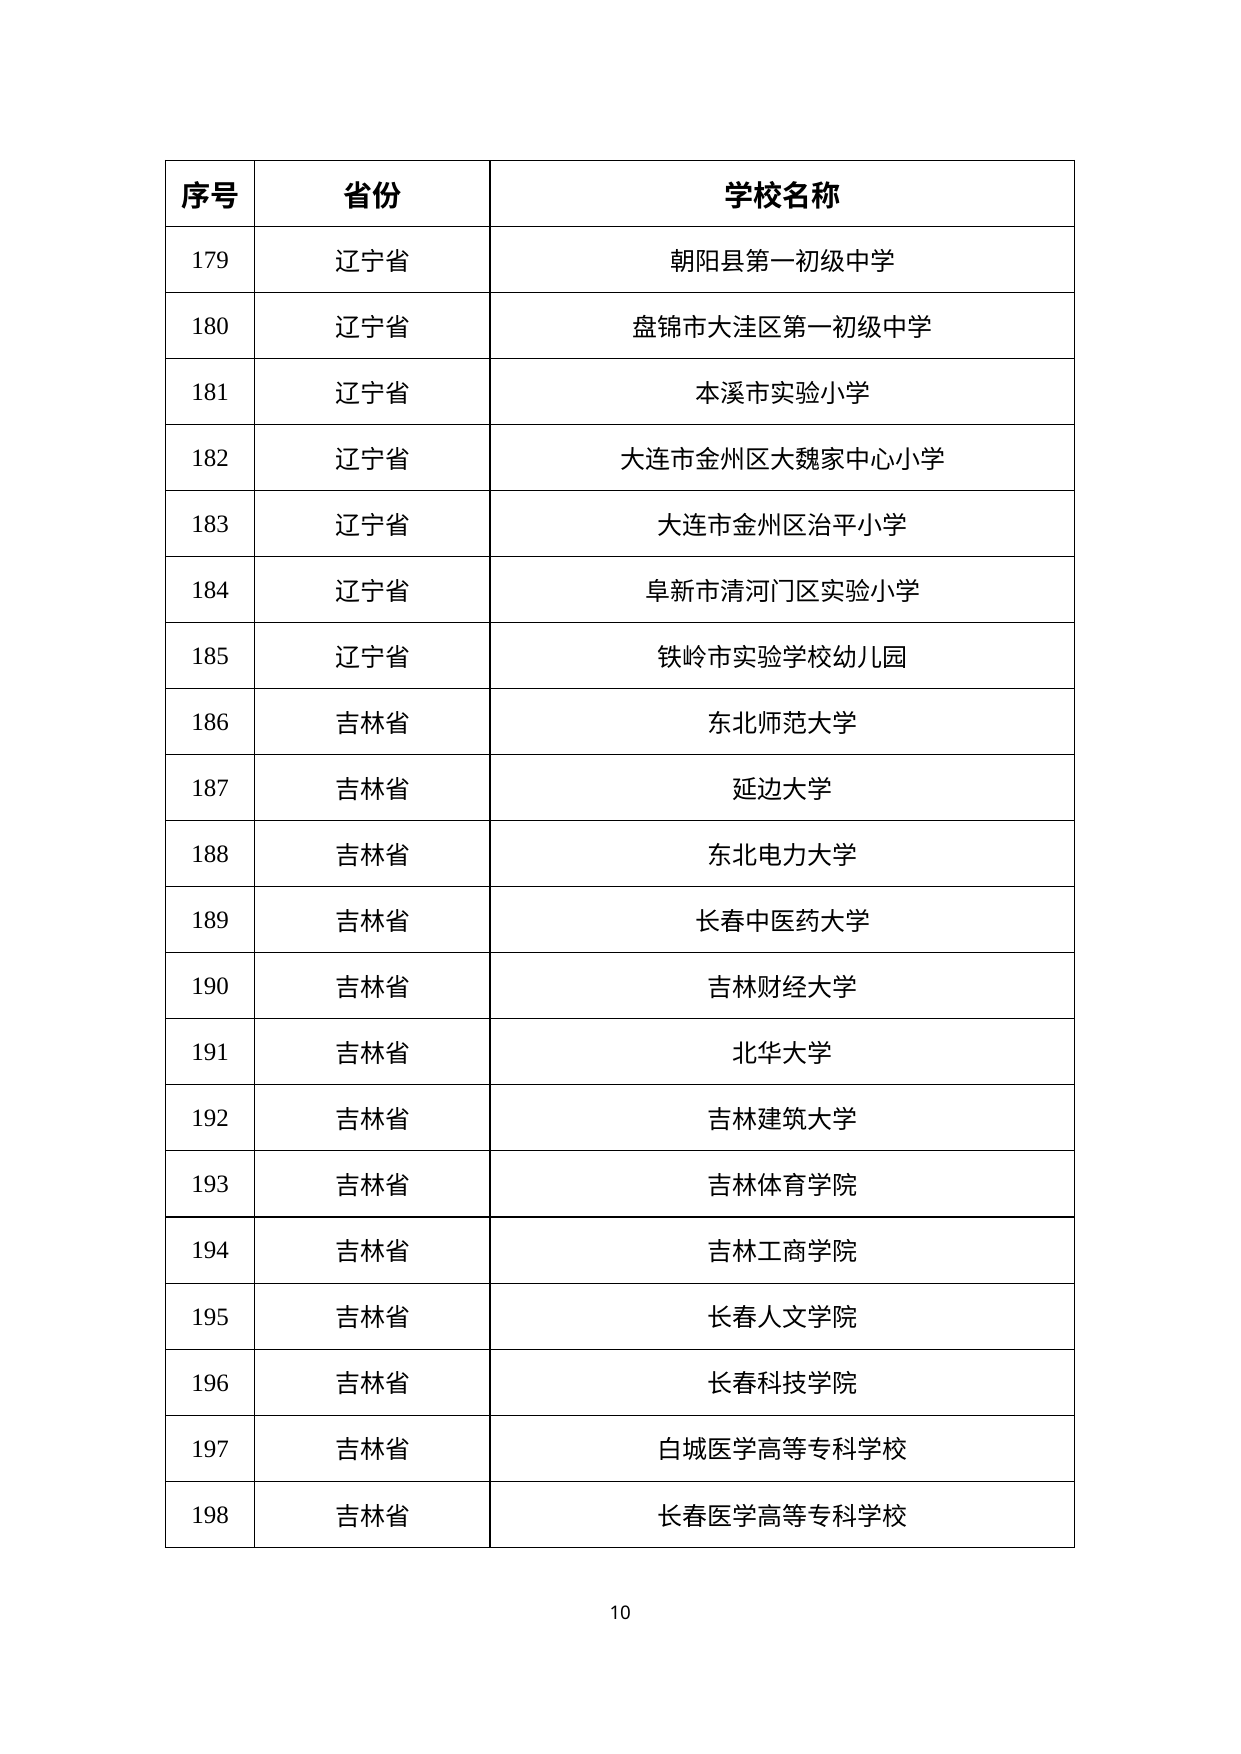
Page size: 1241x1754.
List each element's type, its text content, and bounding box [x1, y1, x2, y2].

table_cell 197 [166, 1416, 254, 1481]
table_cell 198 [166, 1482, 254, 1547]
table_cell 196 [166, 1350, 254, 1414]
table_cell 延边大学 [491, 755, 1074, 820]
table_cell 辽宁省 [255, 359, 489, 424]
table_cell 179 [166, 227, 254, 292]
table_cell 长春医学高等专科学校 [491, 1482, 1074, 1547]
table_cell 吉林省 [255, 1085, 489, 1150]
table_cell 吉林省 [255, 953, 489, 1018]
table_cell 吉林省 [255, 1218, 489, 1282]
table_cell 吉林财经大学 [491, 953, 1074, 1018]
table_cell 白城医学高等专科学校 [491, 1416, 1074, 1481]
table_cell 吉林省 [255, 1482, 489, 1547]
table_cell 吉林省 [255, 1284, 489, 1348]
table_cell 辽宁省 [255, 491, 489, 556]
table_cell 朝阳县第一初级中学 [491, 227, 1074, 292]
table_header 学校名称 [491, 161, 1074, 226]
table_cell 185 [166, 623, 254, 688]
table_cell 吉林工商学院 [491, 1218, 1074, 1282]
table_cell 长春中医药大学 [491, 887, 1074, 952]
table_cell 吉林省 [255, 821, 489, 886]
table_cell 大连市金州区治平小学 [491, 491, 1074, 556]
table_header 序号 [166, 161, 254, 226]
table_cell 辽宁省 [255, 227, 489, 292]
table_cell 193 [166, 1151, 254, 1216]
table_cell 长春科技学院 [491, 1350, 1074, 1414]
table_cell 189 [166, 887, 254, 952]
table_cell 东北师范大学 [491, 689, 1074, 754]
table_cell 195 [166, 1284, 254, 1348]
table_cell 本溪市实验小学 [491, 359, 1074, 424]
table_cell 吉林省 [255, 689, 489, 754]
table_cell 188 [166, 821, 254, 886]
table_cell 辽宁省 [255, 623, 489, 688]
table_cell 北华大学 [491, 1019, 1074, 1084]
table_cell 183 [166, 491, 254, 556]
table_header 省份 [255, 161, 489, 226]
table_cell 184 [166, 557, 254, 622]
table_cell 187 [166, 755, 254, 820]
table_cell 辽宁省 [255, 557, 489, 622]
table_cell 辽宁省 [255, 293, 489, 358]
table_cell 吉林省 [255, 887, 489, 952]
table_cell 194 [166, 1218, 254, 1282]
table_cell 182 [166, 425, 254, 490]
table_cell 191 [166, 1019, 254, 1084]
table_cell 吉林省 [255, 755, 489, 820]
table_cell 吉林省 [255, 1350, 489, 1414]
table_cell 吉林建筑大学 [491, 1085, 1074, 1150]
table_cell 192 [166, 1085, 254, 1150]
table_cell 阜新市清河门区实验小学 [491, 557, 1074, 622]
table_cell 181 [166, 359, 254, 424]
table_cell 东北电力大学 [491, 821, 1074, 886]
table_cell 长春人文学院 [491, 1284, 1074, 1348]
table_cell 吉林省 [255, 1151, 489, 1216]
table_cell 190 [166, 953, 254, 1018]
table_cell 盘锦市大洼区第一初级中学 [491, 293, 1074, 358]
table_cell 辽宁省 [255, 425, 489, 490]
table_cell 186 [166, 689, 254, 754]
table_cell 吉林体育学院 [491, 1151, 1074, 1216]
table_cell 吉林省 [255, 1019, 489, 1084]
table_cell 吉林省 [255, 1416, 489, 1481]
table_cell 180 [166, 293, 254, 358]
table_cell 大连市金州区大魏家中心小学 [491, 425, 1074, 490]
table_cell 铁岭市实验学校幼儿园 [491, 623, 1074, 688]
